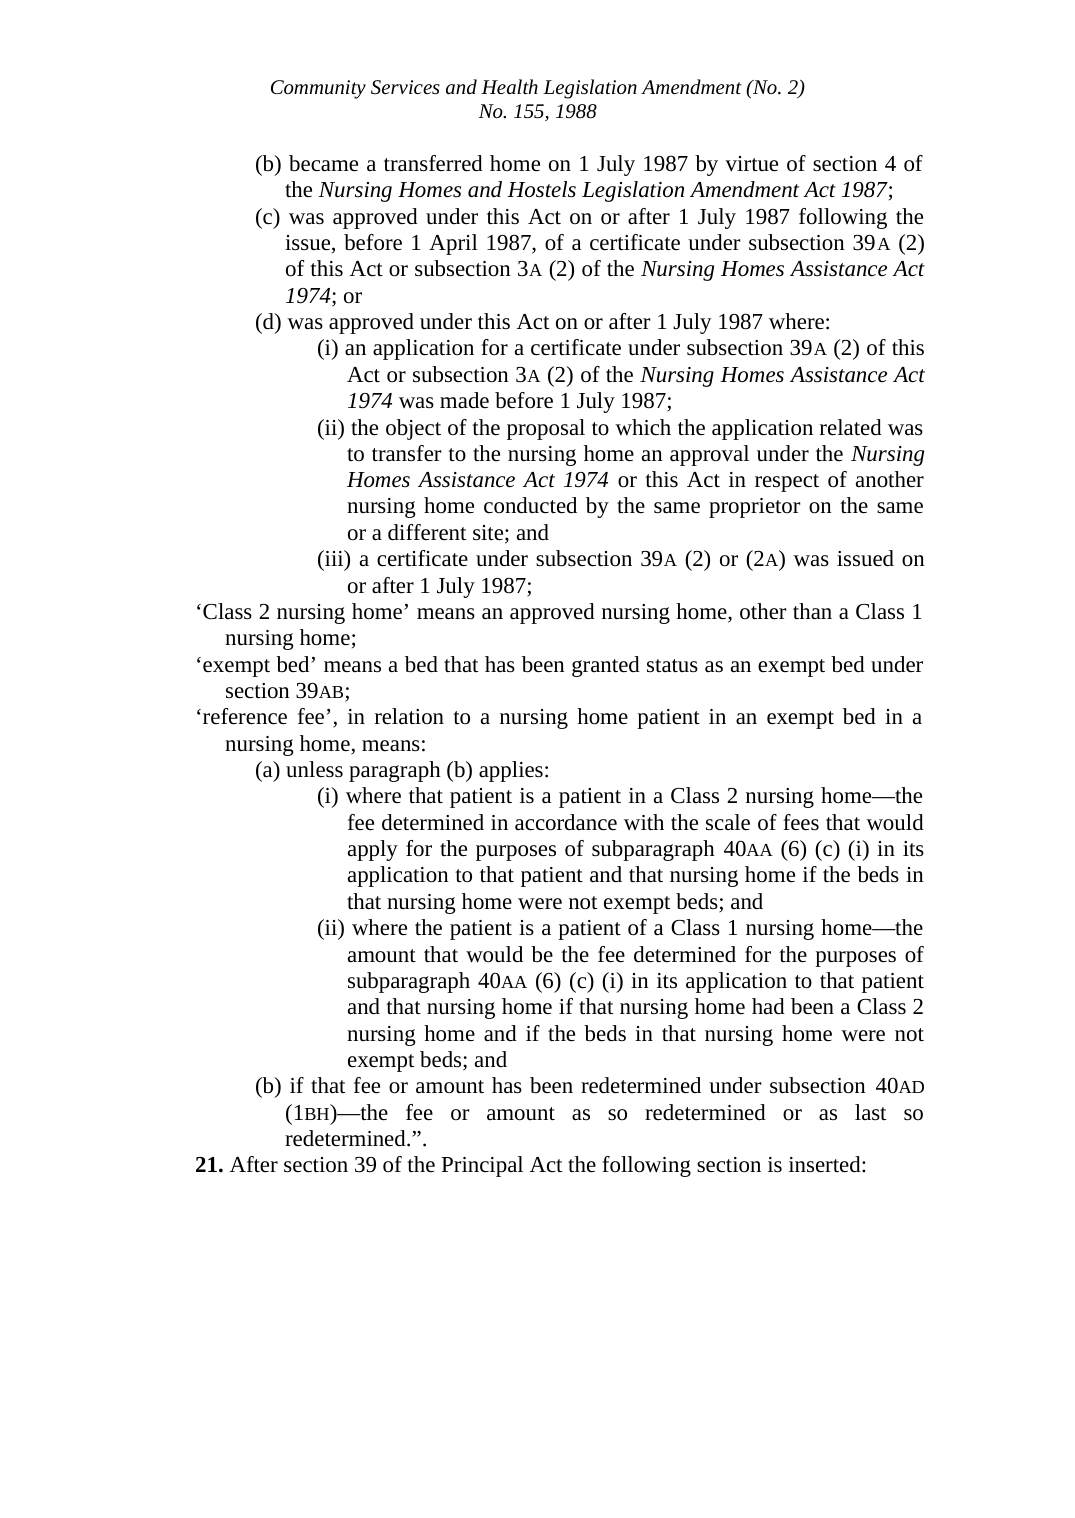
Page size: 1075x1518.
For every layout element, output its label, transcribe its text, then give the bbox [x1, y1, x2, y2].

text ‘Class 2 nursing home’ means an approved nursing home, other than a Class 1 nursing home; [195, 598, 925, 651]
text ‘reference fee’, in relation to a nursing home patient in an exempt bed in a nursing home, means: [195, 703, 925, 756]
text (ii) where the patient is a patient of a Class 1 nursing home—the amount that would be the fee determined for the purposes of subparagraph 40aa (6) (c) (i) in its application to that patient and that nursing home if that nursing home had been a Class 2 nursing home and if the beds in that nursing home were not exempt beds; and [317, 914, 925, 1072]
text (i) an application for a certificate under subsection 39a (2) of this Act or subsection 3a (2) of the Nursing Homes Assistance Act 1974 was made before 1 July 1987; [317, 334, 925, 413]
text (c) was approved under this Act on or after 1 July 1987 following the issue, before 1 April 1987, of a certificate under subsection 39a (2) of this Act or subsection 3a (2) of the Nursing Homes Assistance Act 1974; or [255, 203, 925, 308]
text 21. After section 39 of the Principal Act the following section is inserted: [150, 1151, 925, 1178]
text (ii) the object of the proposal to which the application related was to transfer to the nursing home an approval under the Nursing Homes Assistance Act 1974 or this Act in respect of another nursing home conducted by the same proprietor on the same or a different site; and [317, 413, 925, 545]
text (b) if that fee or amount has been redetermined under subsection 40ad (1bh)—the fee or amount as so redetermined or as last so redetermined.”. [255, 1072, 925, 1151]
text (i) where that patient is a patient in a Class 2 nursing home—the fee determined in accordance with the scale of fees that would apply for the purposes of subparagraph 40aa (6) (c) (i) in its application to that patient and that nursing home if the beds in that nursing home were not exempt beds; and [317, 782, 925, 914]
text (b) became a transferred home on 1 July 1987 by virtue of section 4 of the Nursing Homes and Hostels Legislation Amendment Act 1987; [255, 150, 925, 203]
text (d) was approved under this Act on or after 1 July 1987 where: [255, 308, 925, 334]
text ‘exempt bed’ means a bed that has been granted status as an exempt bed under section 39ab; [195, 651, 925, 703]
text (a) unless paragraph (b) applies: [255, 756, 925, 782]
text (iii) a certificate under subsection 39a (2) or (2a) was issued on or after 1 July 1987; [317, 545, 925, 598]
